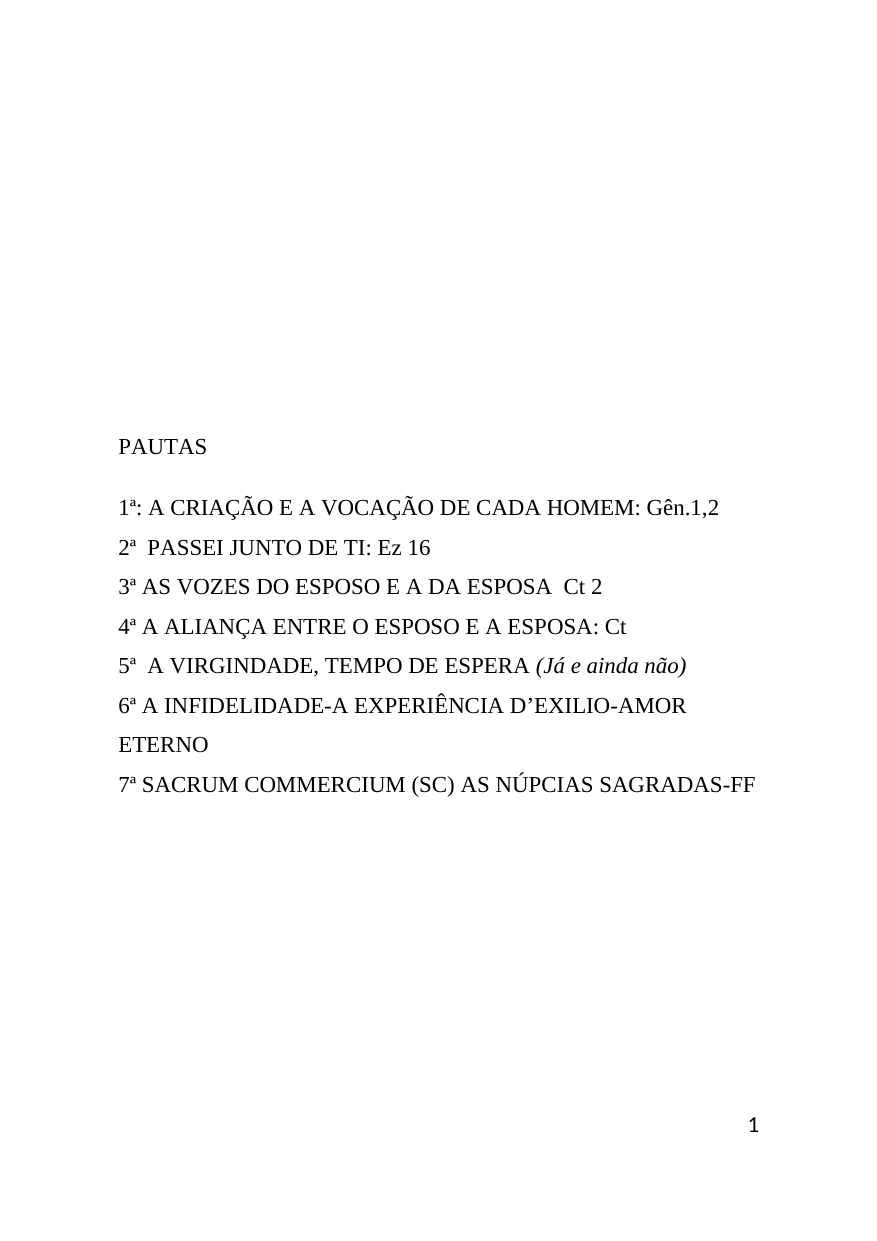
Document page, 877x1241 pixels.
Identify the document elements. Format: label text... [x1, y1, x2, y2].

text PAUTAS [118, 433, 759, 460]
text 3ª AS VOZES DO ESPOSO E A DA ESPOSA Ct 2 [118, 573, 759, 600]
text 1ª: A CRIAÇÃO E A VOCAÇÃO DE CADA HOMEM: Gên.1,2 [118, 494, 759, 521]
text 6ª A INFIDELIDADE-A EXPERIÊNCIA D’EXILIO-AMOR ETERNO [118, 692, 759, 758]
text 4ª A ALIANÇA ENTRE O ESPOSO E A ESPOSA: Ct [118, 613, 759, 639]
text 7ª SACRUM COMMERCIUM (SC) AS NÚPCIAS SAGRADAS-FF [118, 771, 759, 797]
text 2ª PASSEI JUNTO DE TI: Ez 16 [118, 534, 759, 560]
text 5ª A VIRGINDADE, TEMPO DE ESPERA (Já e ainda não) [118, 652, 759, 679]
